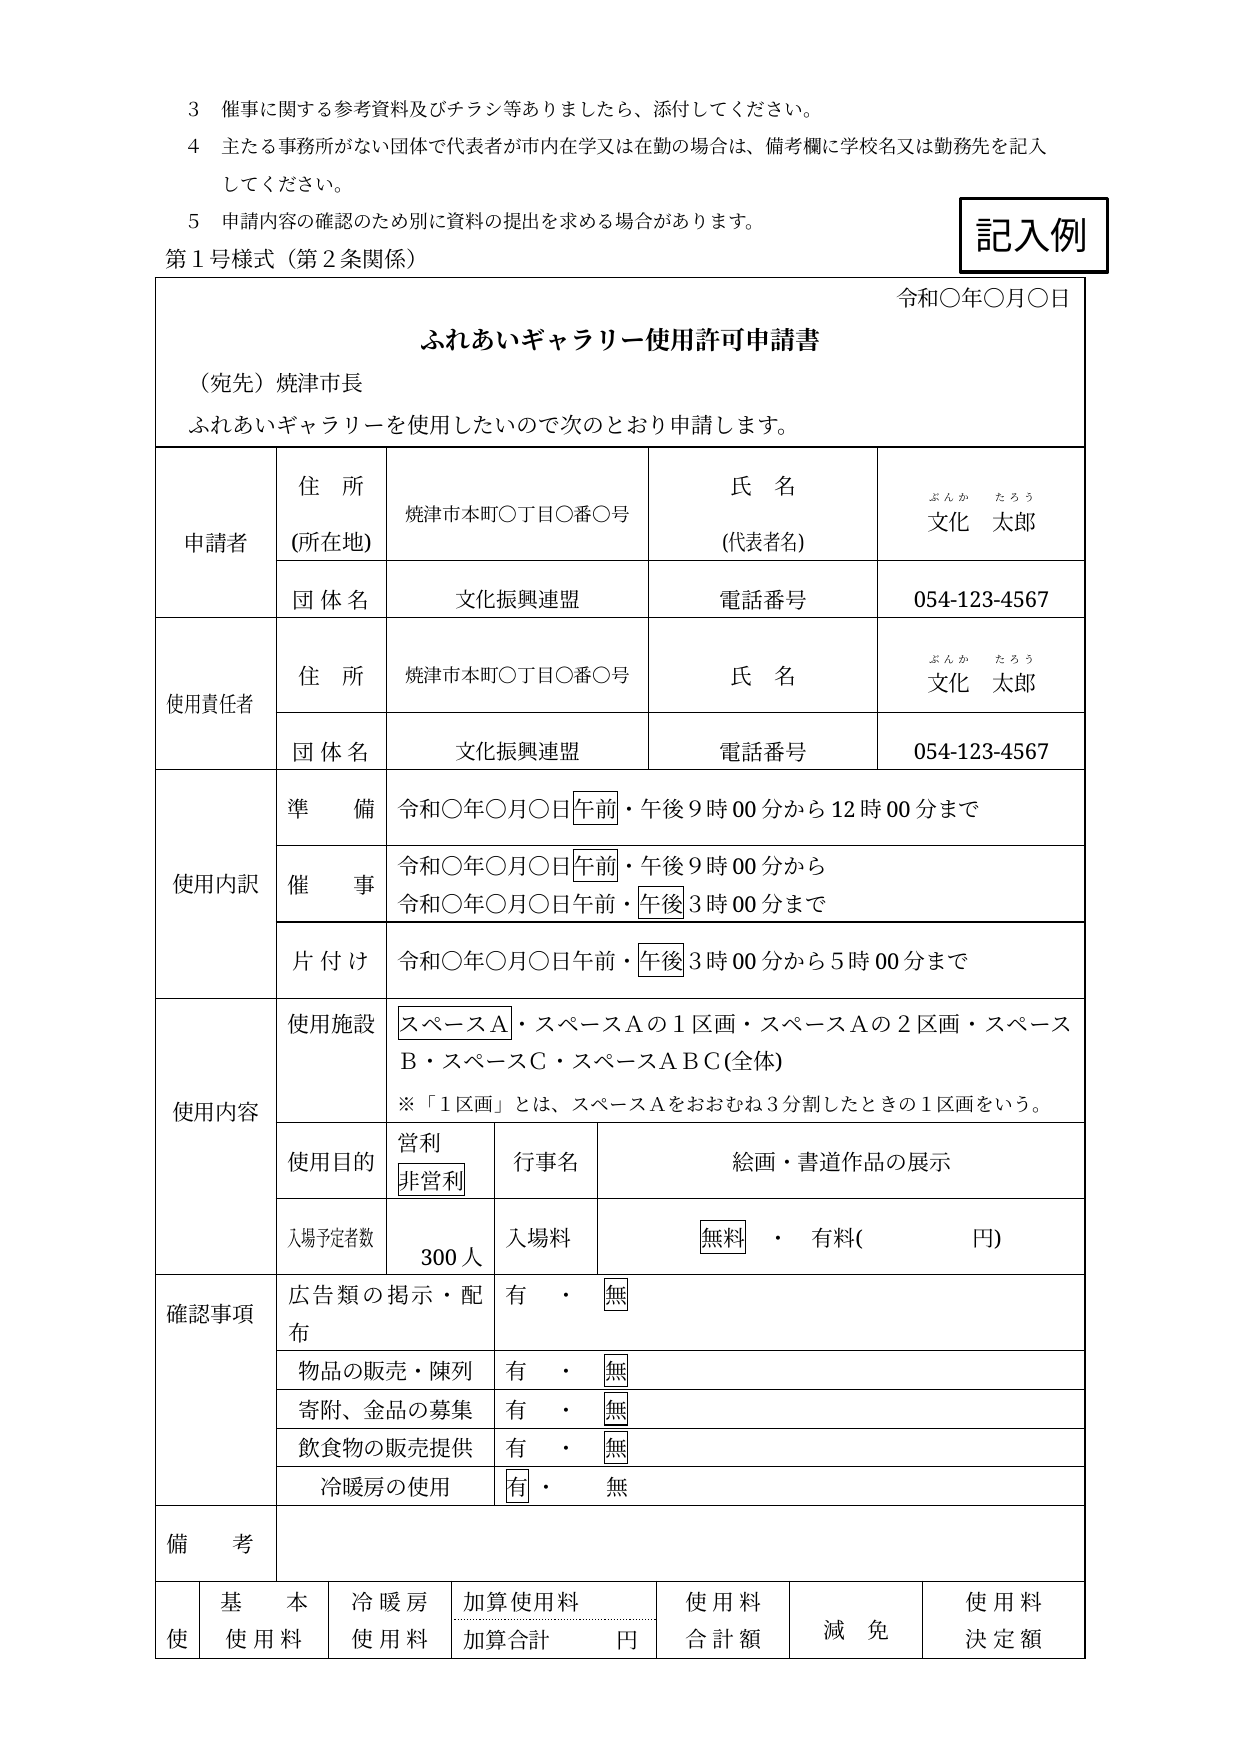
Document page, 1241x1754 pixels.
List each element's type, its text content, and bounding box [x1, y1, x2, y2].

table_cell [878, 448, 1084, 560]
table_cell 電話番号 [649, 713, 877, 769]
table_cell 有 ・ 無 [495, 1467, 1084, 1504]
table_cell 令和〇年〇月〇日午前・午後３時00分から５時00分まで [387, 923, 1084, 997]
table_cell 絵画・書道作品の展示 [598, 1123, 1084, 1198]
table_cell 文化振興連盟 [387, 713, 648, 769]
table_cell 寄附、金品の募集 [277, 1390, 494, 1427]
table_cell 有 ・ 無 [495, 1275, 1084, 1350]
text ４ 主たる事務所がない団体で代表者が市内在学又は在勤の場合は、備考欄に学校名又は勤務先を記入 [165, 127, 1075, 164]
table_cell 備 考 [156, 1506, 276, 1581]
table_cell 使用施設 [277, 999, 386, 1122]
table_cell 有 ・ 無 [495, 1429, 1084, 1466]
text ５ 申請内容の確認のため別に資料の提出を求める場合があります。 [165, 202, 959, 239]
table_cell 団 体 名 [277, 713, 386, 769]
text ３ 催事に関する参考資料及びチラシ等ありましたら、添付してください。 [165, 89, 1075, 127]
table_cell 焼津市本町〇丁目〇番〇号 [387, 618, 648, 712]
table_cell 片 付 け [277, 923, 386, 997]
table_cell 使 用 料 合 計 額 [657, 1582, 789, 1658]
table_header 令和〇年〇月〇日 ふれあいギャラリー使用許可申請書 （宛先）焼津市長 ふれあいギャラリーを使用したいので次のとおり申請します。 [156, 278, 1084, 446]
table_cell 物品の販売・陳列 [277, 1351, 494, 1389]
table_cell 氏 名 [649, 618, 877, 712]
table_cell 確認事項 [156, 1275, 276, 1504]
table_cell 文化振興連盟 [387, 561, 648, 617]
table_cell 使 用 料 ※ [156, 1582, 199, 1658]
table_cell 054-123-4567 [878, 561, 1084, 617]
table_cell 氏 名 (代表者名) [649, 448, 877, 560]
table_cell 申請者 [156, 448, 276, 617]
table_cell 催 事 [277, 846, 386, 921]
table_cell [277, 1506, 1084, 1581]
table_cell 冷 暖 房 使 用 料 [329, 1582, 451, 1658]
table_cell 使用内容 [156, 999, 276, 1274]
table_cell 行事名 [495, 1123, 597, 1198]
table_cell [878, 618, 1084, 712]
table_cell 使 用 料 決 定 額 [923, 1582, 1084, 1658]
table_cell 有 ・ 無 [495, 1351, 1084, 1389]
table_cell 団 体 名 [277, 561, 386, 617]
table_cell スペースＡ・スペースＡの１区画・スペースＡの２区画・スペースＢ・スペースＣ・スペースＡＢＣ(全体) ※「１区画」とは、スペースＡをおおむね３分割したときの１区画をいう。 [387, 999, 1084, 1122]
table_cell 準 備 [277, 770, 386, 845]
table_cell 入場予定者数 [277, 1199, 386, 1274]
table_cell 住 所 [277, 618, 386, 712]
table_cell 054-123-4567 [878, 713, 1084, 769]
table_cell 300人 [387, 1199, 494, 1274]
table_cell 使用責任者 [156, 618, 276, 769]
table_cell 有 ・ 無 [495, 1390, 1084, 1427]
table_cell 焼津市本町〇丁目〇番〇号 [387, 448, 648, 560]
table_cell 加算合計 円 [452, 1619, 656, 1658]
table_cell 令和〇年〇月〇日午前・午後９時00分から12時00分まで [387, 770, 1084, 845]
table_cell 飲食物の販売提供 [277, 1429, 494, 1466]
table_cell 住 所 (所在地) [277, 448, 386, 560]
table_cell 使用内訳 [156, 770, 276, 997]
table_cell 加算使用料 [452, 1582, 656, 1619]
table_cell 基 本 使 用 料 [200, 1582, 328, 1658]
table_cell 電話番号 [649, 561, 877, 617]
text 第１号様式（第２条関係） [165, 239, 1075, 277]
table_cell 減 免 [790, 1582, 922, 1658]
table_cell 令和〇年〇月〇日午前・午後９時00分から 令和〇年〇月〇日午前・午後３時00分まで [387, 846, 1084, 921]
table_cell 冷暖房の使用 [277, 1467, 494, 1504]
table_cell 無料 ・ 有料( 円) [598, 1199, 1084, 1274]
table_cell 営利 非営利 [387, 1123, 494, 1198]
text してください。 [165, 164, 1075, 202]
table_cell 広告類の掲示・配布 [277, 1275, 494, 1350]
table_cell 入場料 [495, 1199, 597, 1274]
table_cell 使用目的 [277, 1123, 386, 1198]
